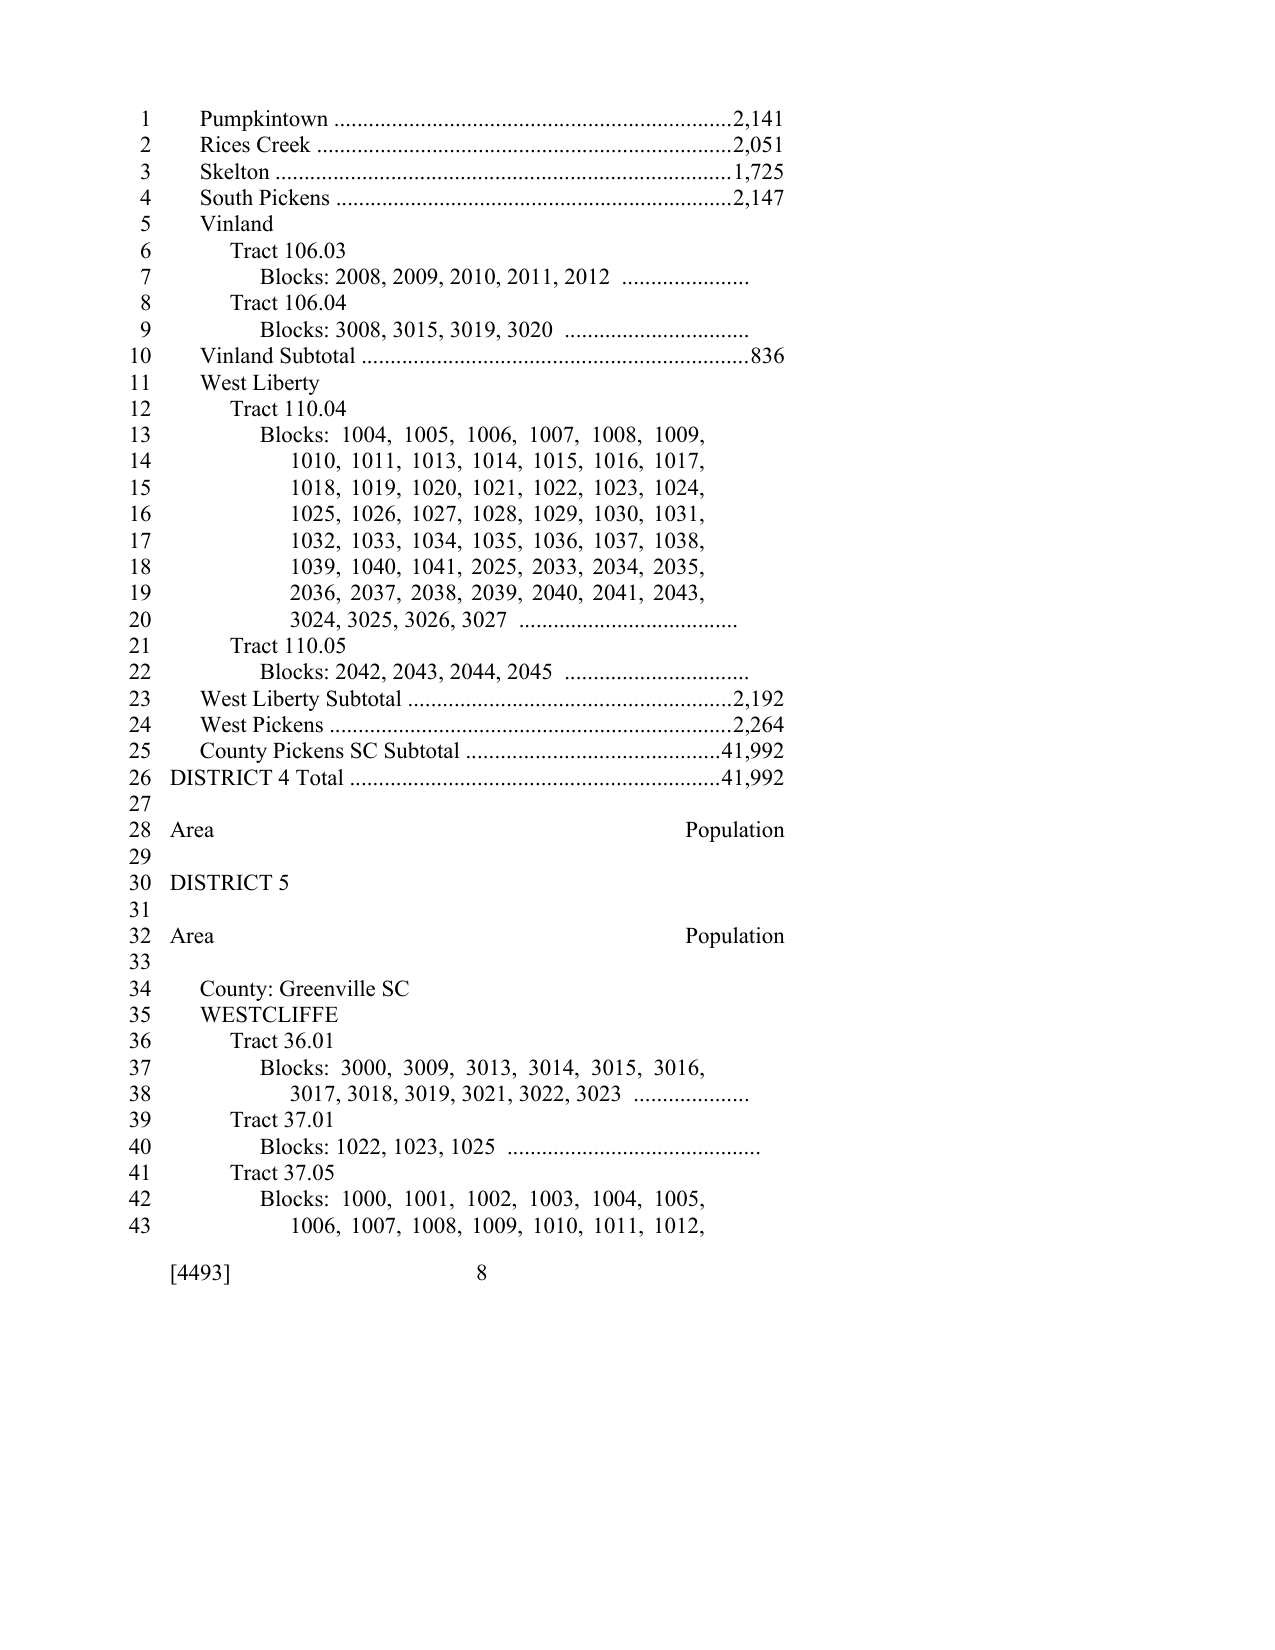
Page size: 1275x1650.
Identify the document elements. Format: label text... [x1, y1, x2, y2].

text Tract 37.05 [229, 1159, 787, 1186]
text Blocks: 3008, 3015, 3019, 3020 246 [259, 316, 705, 342]
text West Liberty Subtotal 2,192 [199, 685, 787, 711]
text South Pickens 2,147 [199, 184, 787, 210]
text Blocks: 1022, 1023, 1025 76 [259, 1133, 705, 1159]
text Vinland Subtotal 836 [199, 342, 787, 368]
text Skelton 1,725 [199, 158, 787, 184]
text County Pickens SC Subtotal 41,992 [199, 737, 787, 764]
text Blocks: 2042, 2043, 2044, 2045 161 [259, 658, 705, 685]
text Tract 37.01 [229, 1106, 787, 1133]
text Tract 36.01 [229, 1027, 787, 1054]
text Area Population [169, 817, 787, 843]
text Tract 110.04 [229, 395, 787, 421]
text Blocks: 2008, 2009, 2010, 2011, 2012 590 [259, 263, 705, 289]
text Blocks: 1004, 1005, 1006, 1007, 1008, 1009, 1010, 1011, 1013, 1014, 1015, 1016, 1017, 1018, 1019, 1020, 1021, 1022, 1023, 1024, 1025, 1026, 1027, 1028, 1029, 1030, 1031, 1032, 1033, 1034, 1035, 1036, 1037, 1038, 1039, 1040, 1041, 2025, 2033, 2034, 2035, 2036, 2037, 2038, 2039, 2040, 2041, 2043, 3024, 3025, 3026, 3027 2031 [259, 421, 705, 632]
text County: Greenville SC [199, 975, 787, 1001]
text Blocks: 3000, 3009, 3013, 3014, 3015, 3016, 3017, 3018, 3019, 3021, 3022, 3023 282 [259, 1054, 705, 1106]
text West Pickens 2,264 [199, 711, 787, 737]
text Rices Creek 2,051 [199, 131, 787, 158]
text WESTCLIFFE [199, 1001, 787, 1027]
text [259, 1186, 705, 1238]
text DISTRICT 5 [169, 869, 787, 896]
text Vinland [199, 210, 787, 237]
text Pumpkintown 2,141 [199, 105, 787, 131]
text West Liberty [199, 368, 787, 395]
text Area Population [169, 922, 787, 948]
text Tract 106.04 [229, 289, 787, 316]
text DISTRICT 4 Total 41,992 [169, 764, 787, 790]
text Tract 110.05 [229, 632, 787, 658]
text Tract 106.03 [229, 237, 787, 263]
